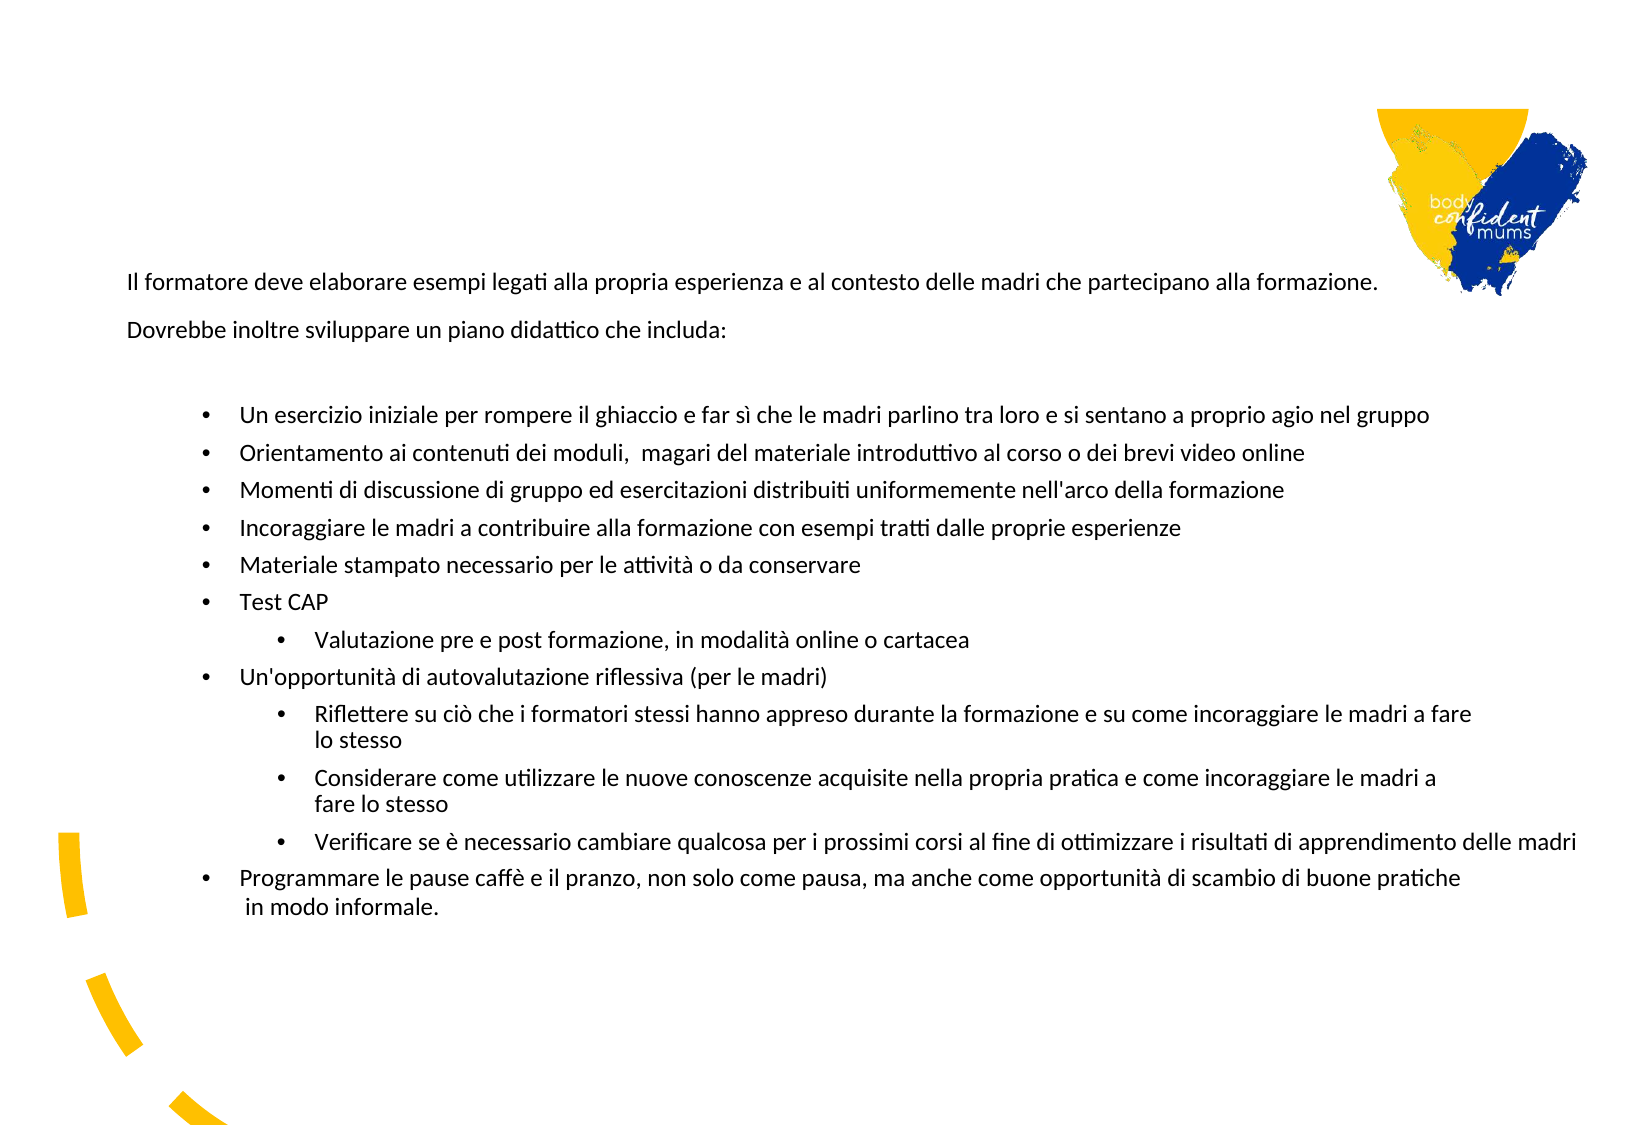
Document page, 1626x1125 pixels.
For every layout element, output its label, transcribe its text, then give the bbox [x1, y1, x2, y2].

list Programmare le pause caffè e il pranzo, non solo come pausa, ma anche come opportunità di scambio di buone pratiche [202, 863, 1625, 892]
text Dovrebbe inoltre sviluppare un piano didattico che includa: [127, 314, 1625, 344]
list Orientamento ai contenuti dei moduli, magari del materiale introduttivo al corso o dei brevi video online [202, 437, 1625, 467]
list Riflettere su ciò che i formatori stessi hanno appreso durante la formazione e su come incoraggiare le madri a fare lo stesso [277, 702, 1487, 755]
list Un esercizio iniziale per rompere il ghiaccio e far sì che le madri parlino tra loro e si sentano a proprio agio nel gruppo [202, 399, 1625, 429]
list Test CAP [202, 586, 1625, 617]
list Materiale stampato necessario per le attività o da conservare [202, 549, 1625, 579]
picture [1388, 124, 1588, 296]
list Considerare come utilizzare le nuove conoscenze acquisite nella propria pratica e come incoraggiare le madri a fare lo stesso [277, 766, 1479, 818]
list Verificare se è necessario cambiare qualcosa per i prossimi corsi al fine di ottimizzare i risultati di apprendimento delle madri [277, 826, 1625, 856]
text Il formatore deve elaborare esempi legati alla propria esperienza e al contesto delle madri che partecipano alla formazione. [127, 266, 1625, 297]
list Incoraggiare le madri a contribuire alla formazione con esempi tratti dalle proprie esperienze [202, 512, 1625, 542]
list Valutazione pre e post formazione, in modalità online o cartacea [277, 624, 1625, 654]
list Un'opportunità di autovalutazione riflessiva (per le madri) [202, 661, 1625, 692]
text in modo informale. [239, 892, 1625, 921]
list Momenti di discussione di gruppo ed esercitazioni distribuiti uniformemente nell'arco della formazione [202, 474, 1625, 505]
